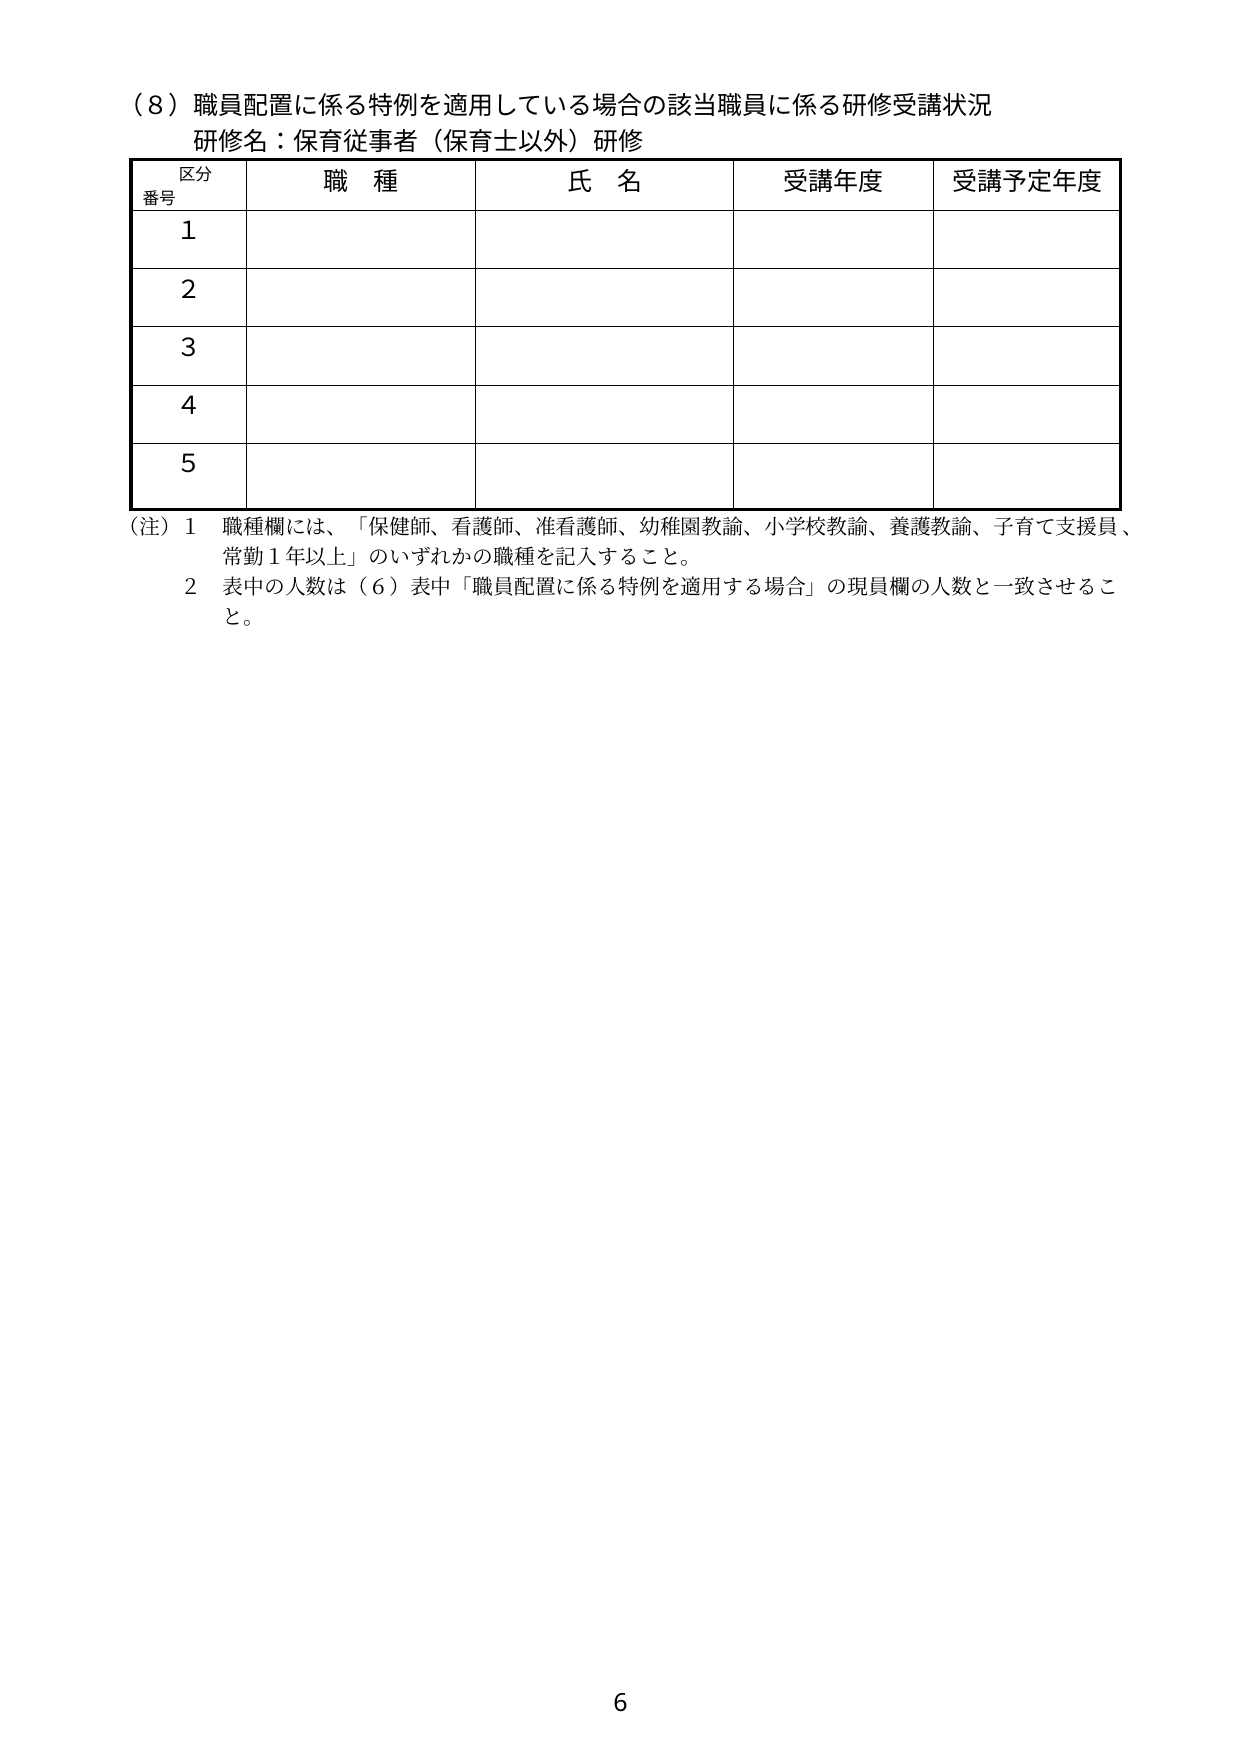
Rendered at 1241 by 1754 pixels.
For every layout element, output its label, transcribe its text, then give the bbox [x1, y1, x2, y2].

table_cell [247, 327, 475, 385]
table_cell [247, 269, 475, 326]
table_cell [734, 211, 933, 268]
text （注）１ 職種欄には、「保健師、看護師、准看護師、幼稚園教諭、小学校教諭、養護教諭、子育て支援員、常勤１年以上」のいずれかの職種を記入すること。 [118, 511, 1122, 570]
table_cell ３ [133, 327, 246, 385]
table_cell [934, 444, 1119, 507]
table_cell [247, 444, 475, 507]
text 研修名：保育従事者（保育士以外）研修 [118, 122, 1122, 158]
table_cell [934, 327, 1119, 385]
table_cell ５ [133, 444, 246, 507]
table_cell [934, 386, 1119, 443]
table_cell ４ [133, 386, 246, 443]
table_cell [734, 327, 933, 385]
table_cell [476, 444, 733, 507]
table_cell [934, 211, 1119, 268]
table_cell ２ [133, 269, 246, 326]
table_cell [934, 269, 1119, 326]
table_header 区分 番号 [133, 161, 246, 209]
table_cell [734, 269, 933, 326]
table_header 氏 名 [476, 161, 733, 209]
text ２ 表中の人数は（６）表中「職員配置に係る特例を適用する場合」の現員欄の人数と一致させること。 [118, 570, 1122, 630]
table_cell [476, 269, 733, 326]
table_cell １ [133, 211, 246, 268]
text （８）職員配置に係る特例を適用している場合の該当職員に係る研修受講状況 [118, 86, 1122, 122]
table_header 職 種 [247, 161, 475, 209]
table_header 受講予定年度 [934, 161, 1119, 209]
table_cell [734, 444, 933, 507]
table_cell [476, 327, 733, 385]
table_cell [476, 386, 733, 443]
table_cell [247, 386, 475, 443]
table_cell [247, 211, 475, 268]
table_header 受講年度 [734, 161, 933, 209]
table_cell [734, 386, 933, 443]
table_cell [476, 211, 733, 268]
